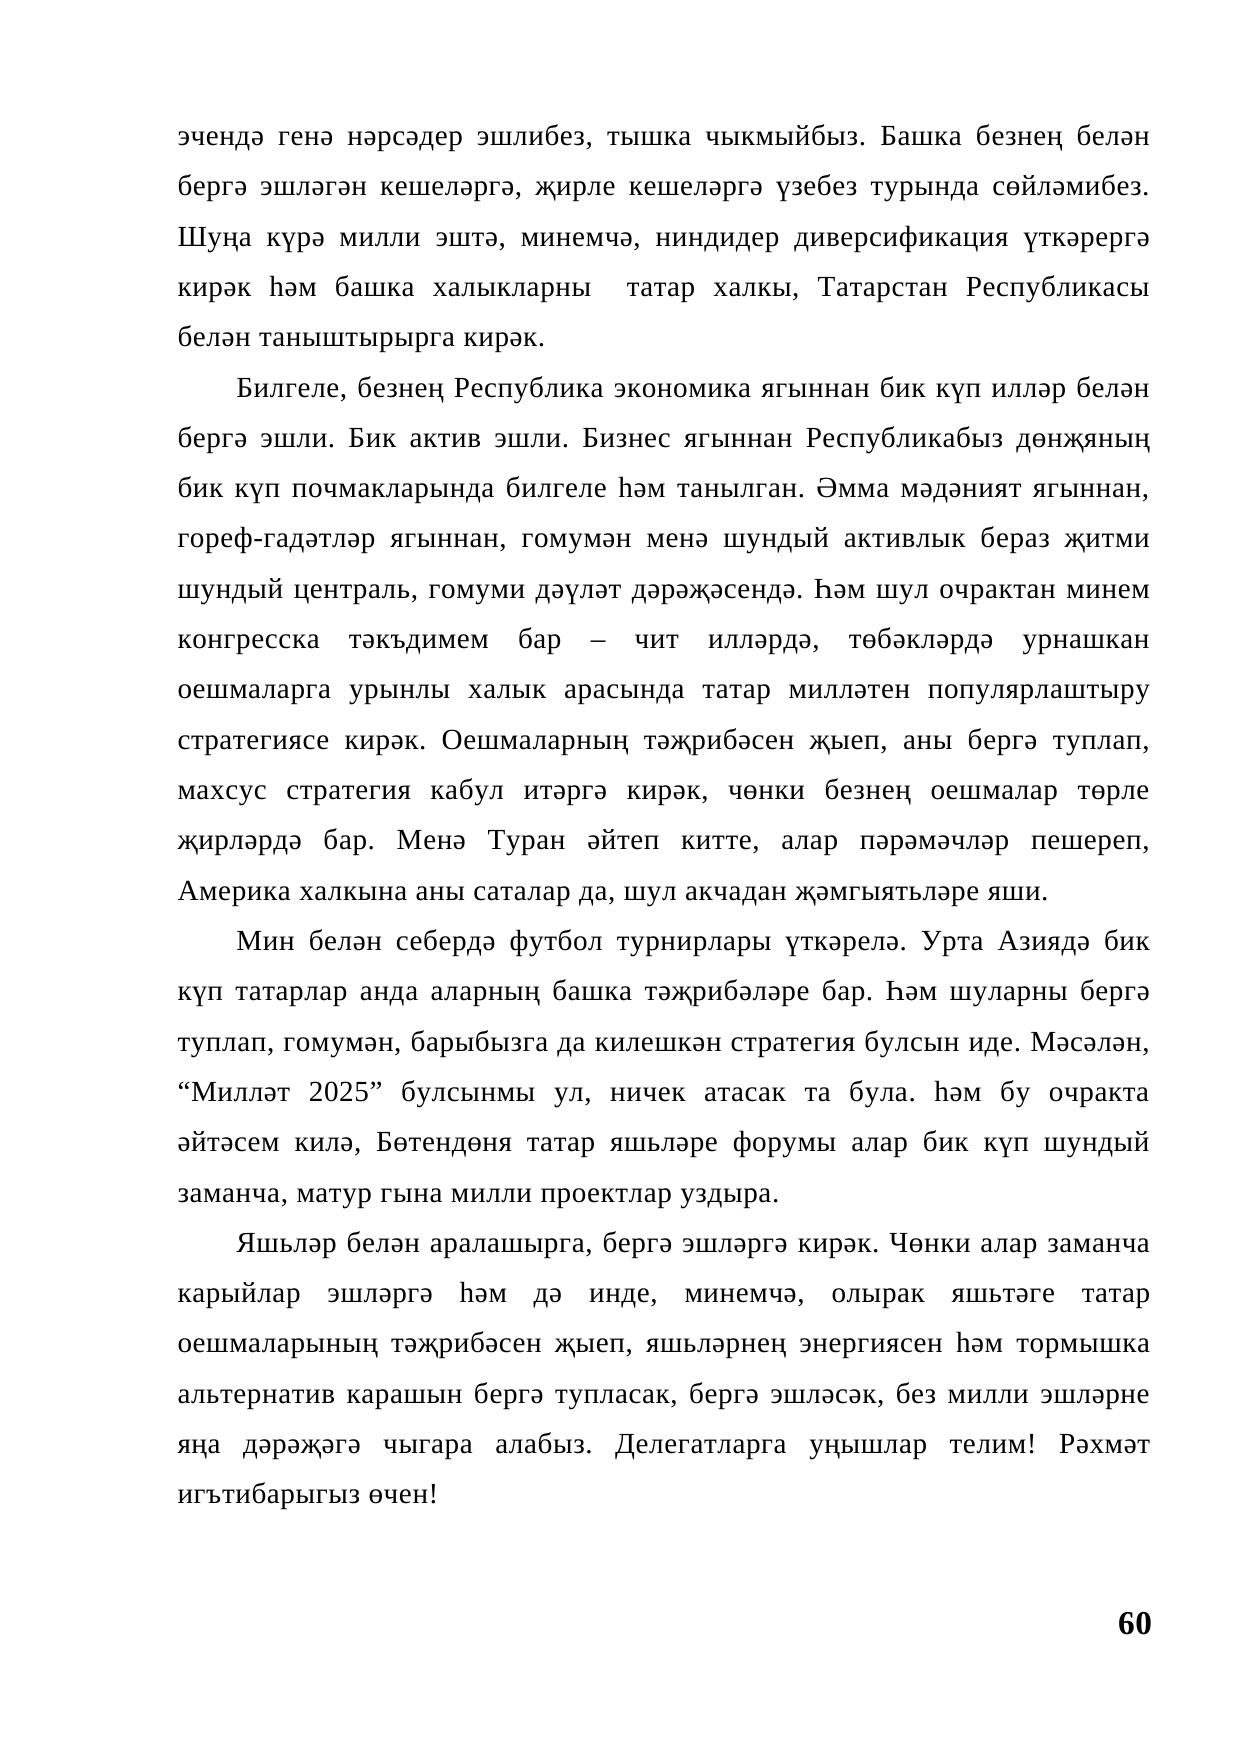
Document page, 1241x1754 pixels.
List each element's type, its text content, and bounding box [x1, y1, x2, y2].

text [177, 118, 1152, 353]
text Билгеле, безнең Республика экономика ягыннан бик күп илләр белән бергә эшли. Бик актив эшли. Бизнес ягыннан Республикабыз дөнҗяның бик күп почмакларында билгеле һәм танылган. Әмма мәдәният ягыннан, гореф-гадәтләр ягыннан, гомумән менә шундый активлык бераз җитми шундый централь, гомуми дәүләт дәрәҗәсендә. Һәм шул очрактан минем конгресска тәкъдимем бар – чит илләрдә, төбәкләрдә урнашкан оешмаларга урынлы халык арасында татар милләтен популярлаштыру стратегиясе кирәк. Оешмаларның тәҗрибәсен җыеп, аны бергә туплап, махсус стратегия кабул итәргә кирәк, чөнки безнең оешмалар төрле җирләрдә бар. Менә Туран әйтеп китте, алар пәрәмәчләр пешереп, Америка халкына аны саталар да, шул акчадан җәмгыятьләре яши. [177, 370, 1152, 906]
text Яшьләр белән аралашырга, бергә эшләргә кирәк. Чөнки алар заманча карыйлар эшләргә һәм дә инде, минемчә, олырак яшьтәге татар оешмаларының тәҗрибәсен җыеп, яшьләрнең энергиясен һәм тормышка альтернатив карашын бергә тупласак, бергә эшләсәк, без милли эшләрне яңа дәрәҗәгә чыгара алабыз. Делегатларга уңышлар телим! Рәхмәт игътибарыгыз өчен! [177, 1225, 1152, 1510]
text Мин белән себердә футбол турнирлары үткәрелә. Урта Азиядә бик күп татарлар анда аларның башка тәҗрибәләре бар. Һәм шуларны бергә туплап, гомумән, барыбызга да килешкән стратегия булсын иде. Мәсәлән, “Милләт 2025” булсынмы ул, ничек атасак та була. һәм бу очракта әйтәсем килә, Бөтендөня татар яшьләре форумы алар бик күп шундый заманча, матур гына милли проектлар уздыра. [177, 923, 1152, 1208]
